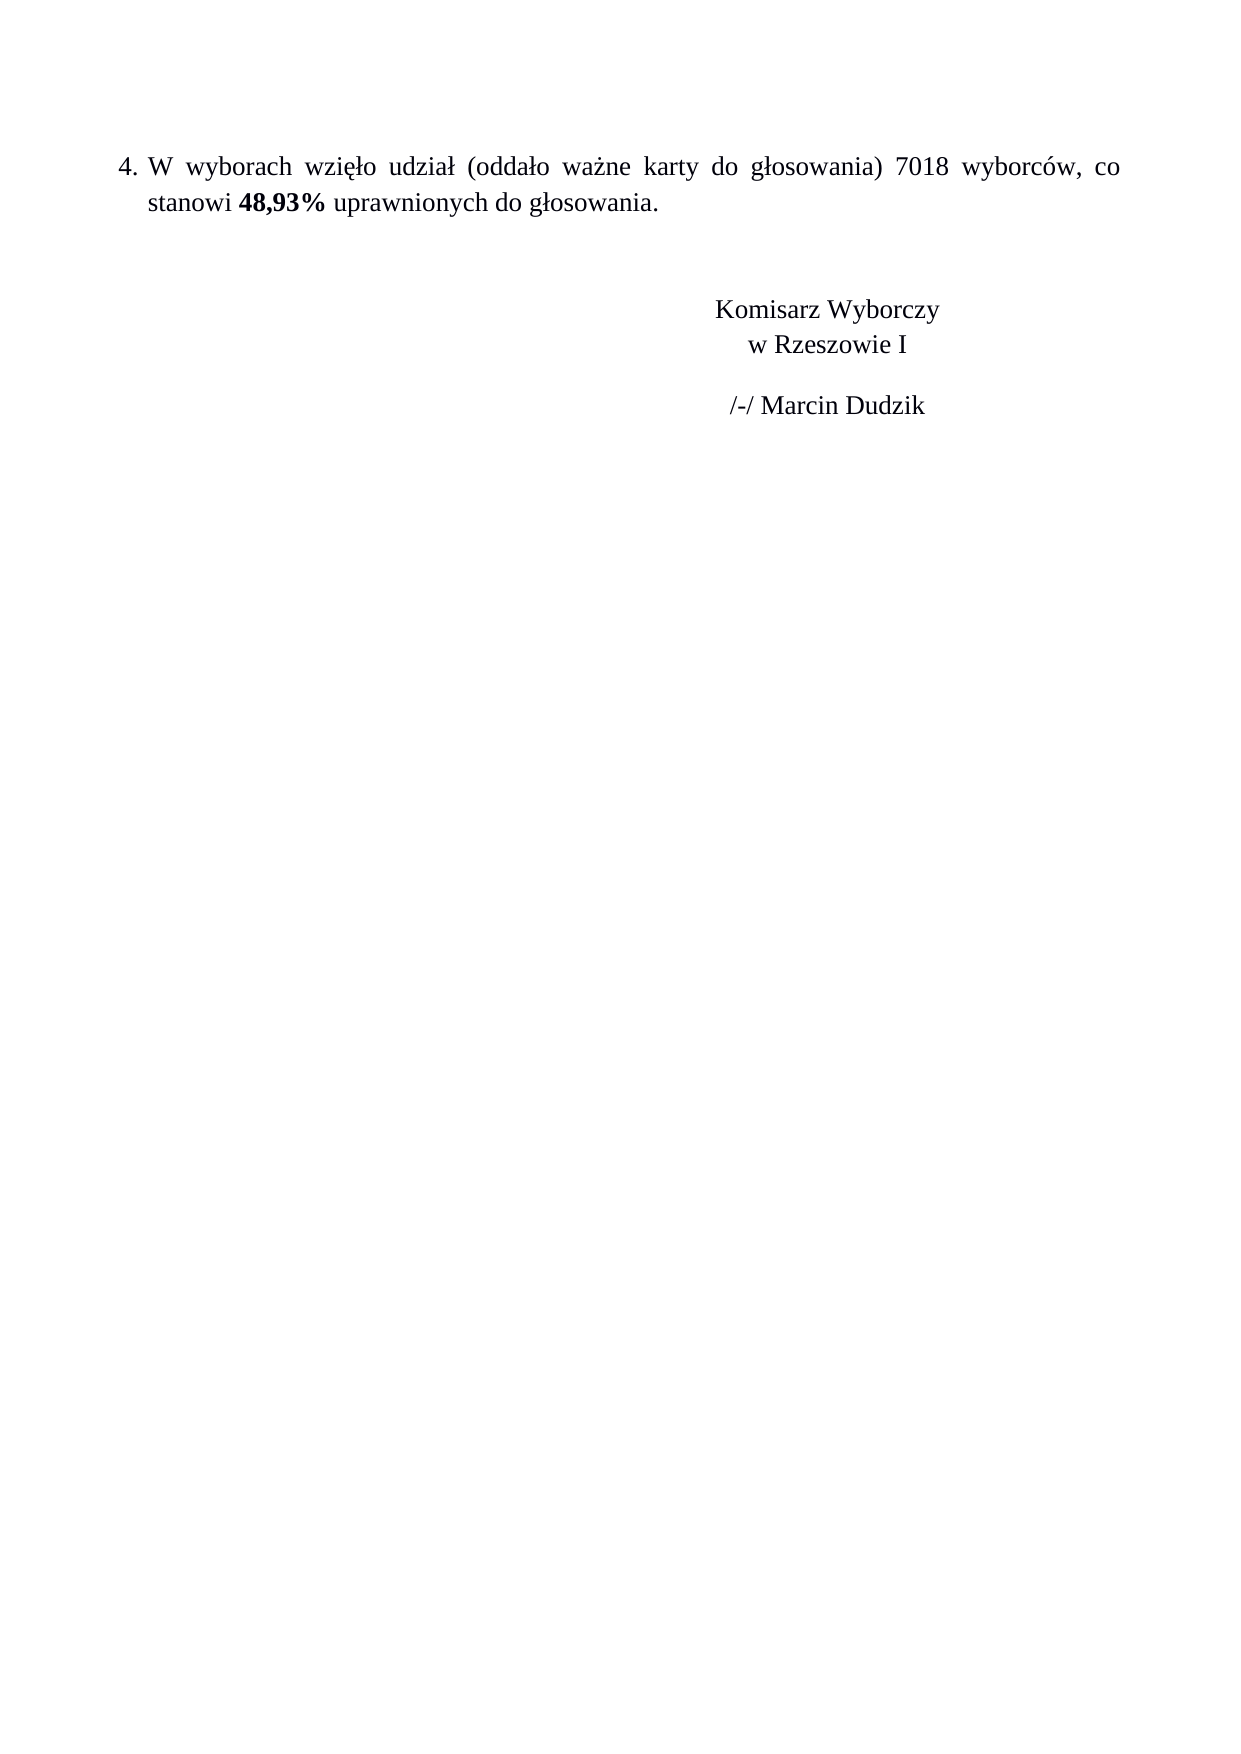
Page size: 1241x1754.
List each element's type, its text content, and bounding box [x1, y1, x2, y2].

text 4. W wyborach wzięło udział (oddało ważne karty do głosowania) 7018 wyborców, co stanowi 48,93% uprawnionych do głosowania. [118, 150, 1122, 217]
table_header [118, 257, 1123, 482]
